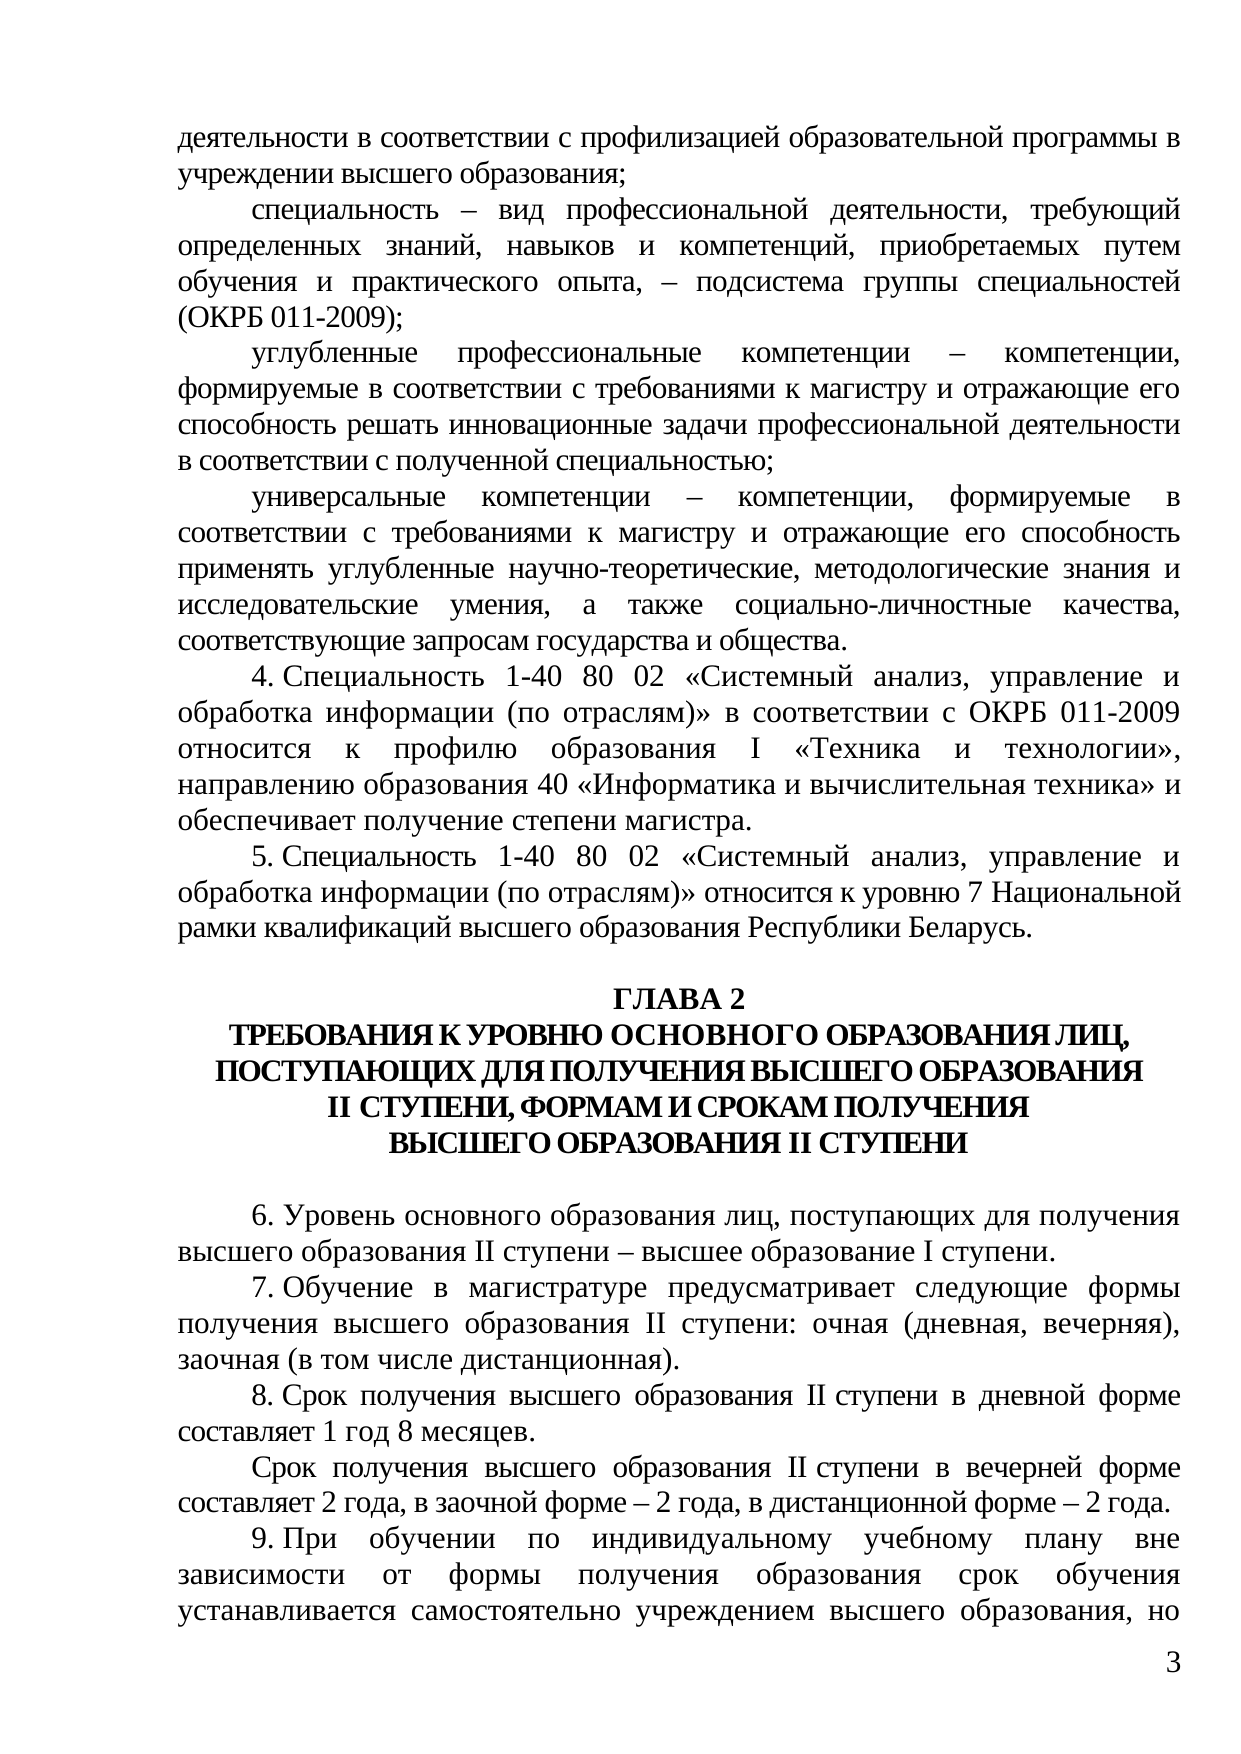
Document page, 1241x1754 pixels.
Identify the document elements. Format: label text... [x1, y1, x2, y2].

text универсальные компетенции – компетенции, формируемые в соответствии с требованиями к магистру и отражающие его способность применять углубленные научно-теоретические, методологические знания и исследовательские умения, а также социально-личностные качества, соответствующие запросам государства и общества. [177, 477, 1181, 657]
text Срок получения высшего образования II ступени в вечерней форме составляет 2 года, в заочной форме – 2 года, в дистанционной форме – 2 года. [177, 1448, 1181, 1520]
text углубленные профессиональные компетенции – компетенции, формируемые в соответствии с требованиями к магистру и отражающие его способность решать инновационные задачи профессиональной деятельности в соответствии с полученной специальностью; [177, 334, 1181, 477]
text 7. Обучение в магистратуре предусматривает следующие формы получения высшего образования II ступени: очная (дневная, вечерняя), заочная (в том числе дистанционная). [177, 1268, 1181, 1376]
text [177, 118, 1181, 190]
text 6. Уровень основного образования лиц, поступающих для получения высшего образования II ступени – высшее образование I ступени. [177, 1196, 1181, 1268]
text специальность – вид профессиональной деятельности, требующий определенных знаний, навыков и компетенций, приобретаемых путем обучения и практического опыта, – подсистема группы специальностей (ОКРБ 011-2009); [177, 190, 1181, 334]
text 5. Специальность 1-40 80 02 «Системный анализ, управление и обработка информации (по отраслям)» относится к уровню 7 Национальной рамки квалификаций высшего образования Республики Беларусь. [177, 837, 1181, 945]
text ТРЕБОВАНИЯ К УРОВНЮ ОСНОВНОГО ОБРАЗОВАНИЯ ЛИЦ, ПОСТУПАЮЩИХ ДЛЯ ПОЛУЧЕНИЯ ВЫСШЕГО ОБРАЗОВАНИЯ II СТУПЕНИ, ФОРМАМ И СРОКАМ ПОЛУЧЕНИЯ [177, 1017, 1181, 1124]
text 4. Специальность 1-40 80 02 «Системный анализ, управление и обработка информации (по отраслям)» в соответствии с ОКРБ 011-2009 относится к профилю образования I «Техника и технологии», направлению образования 40 «Информатика и вычислительная техника» и обеспечивает получение степени магистра. [177, 657, 1181, 837]
text ВЫСШЕГО ОБРАЗОВАНИЯ II СТУПЕНИ [177, 1124, 1181, 1160]
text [177, 1520, 1181, 1627]
text 8. Срок получения высшего образования II ступени в дневной форме составляет 1 год 8 месяцев. [177, 1376, 1181, 1448]
text ГЛАВА 2 [177, 981, 1181, 1017]
